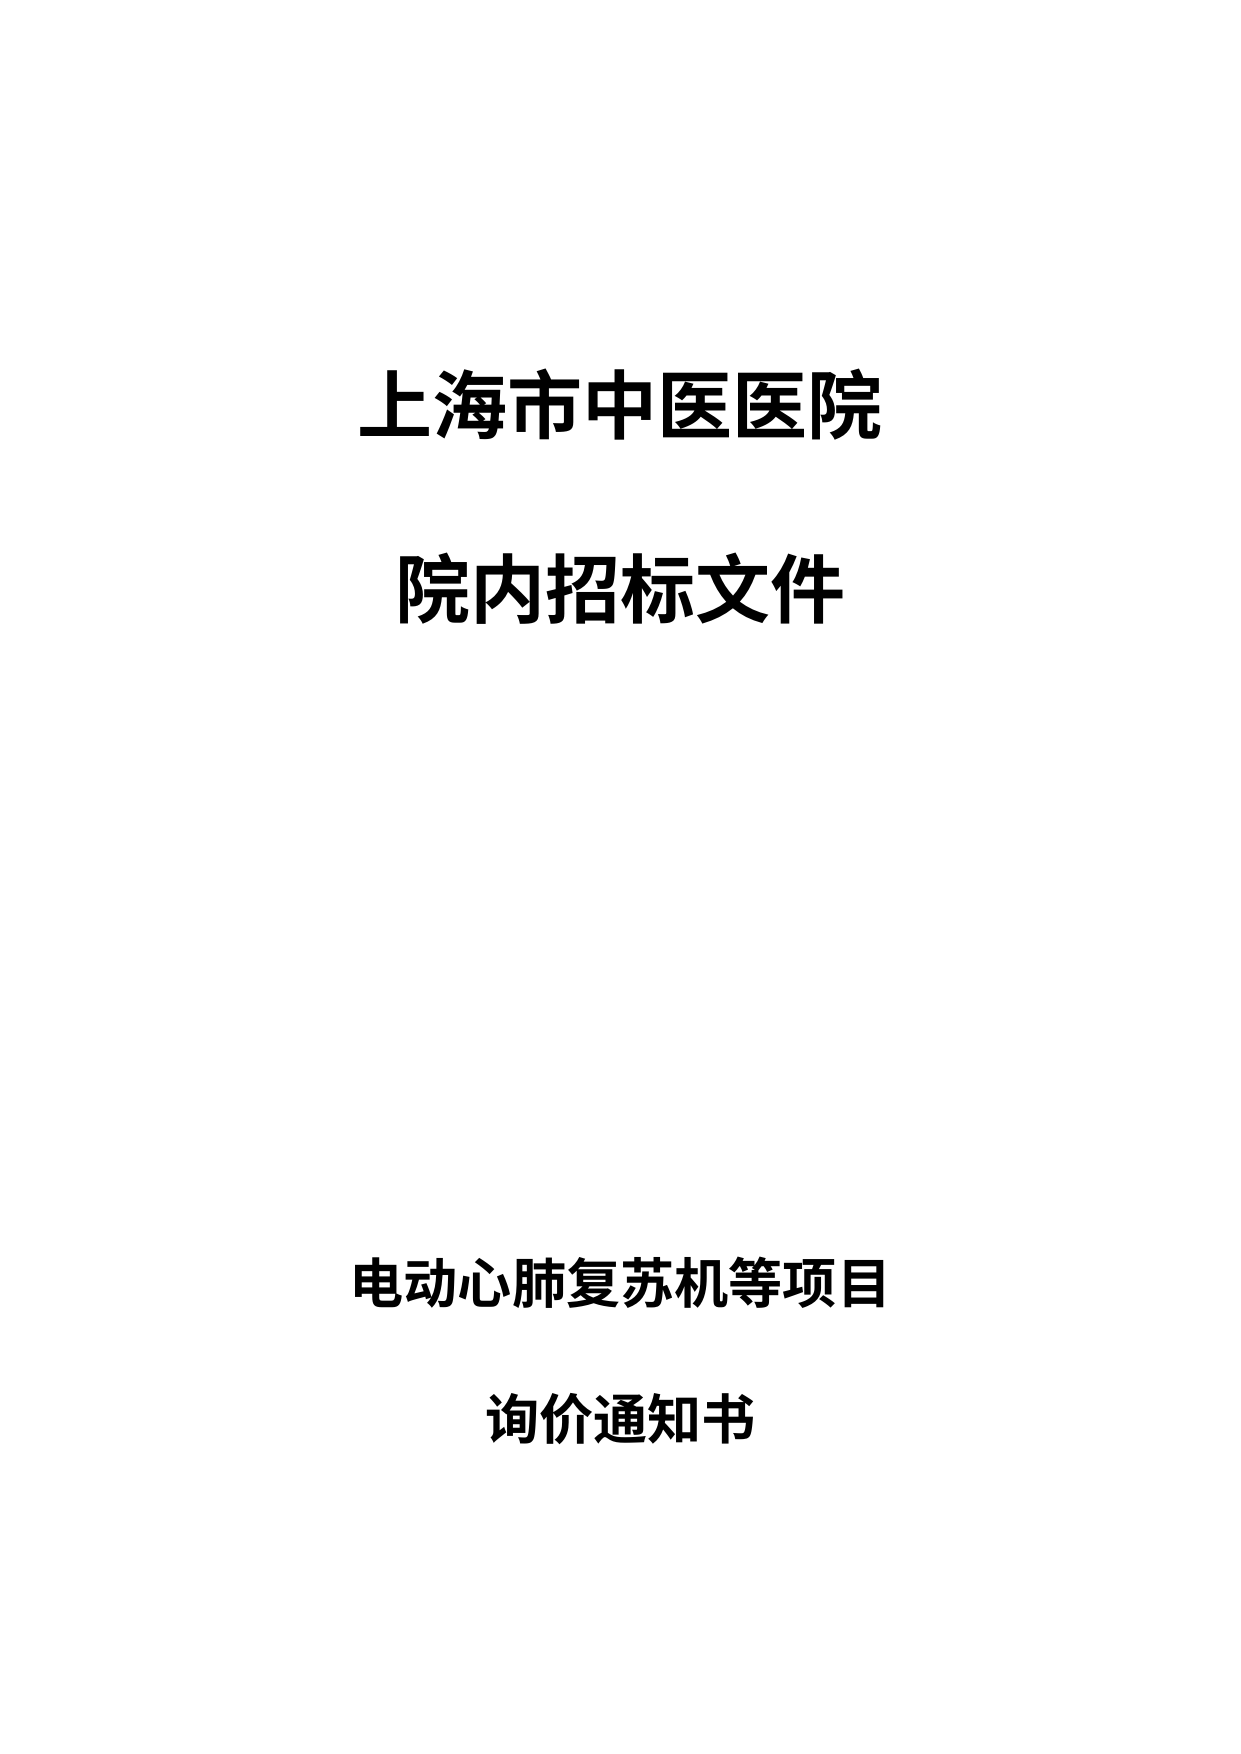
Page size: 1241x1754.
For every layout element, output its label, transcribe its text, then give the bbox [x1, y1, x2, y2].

text 上海市中医医院 [112, 336, 1128, 466]
text 院内招标文件 [112, 520, 1128, 650]
text 电动心肺复苏机等项目 [112, 1231, 1128, 1328]
text 询价通知书 [112, 1367, 1128, 1465]
